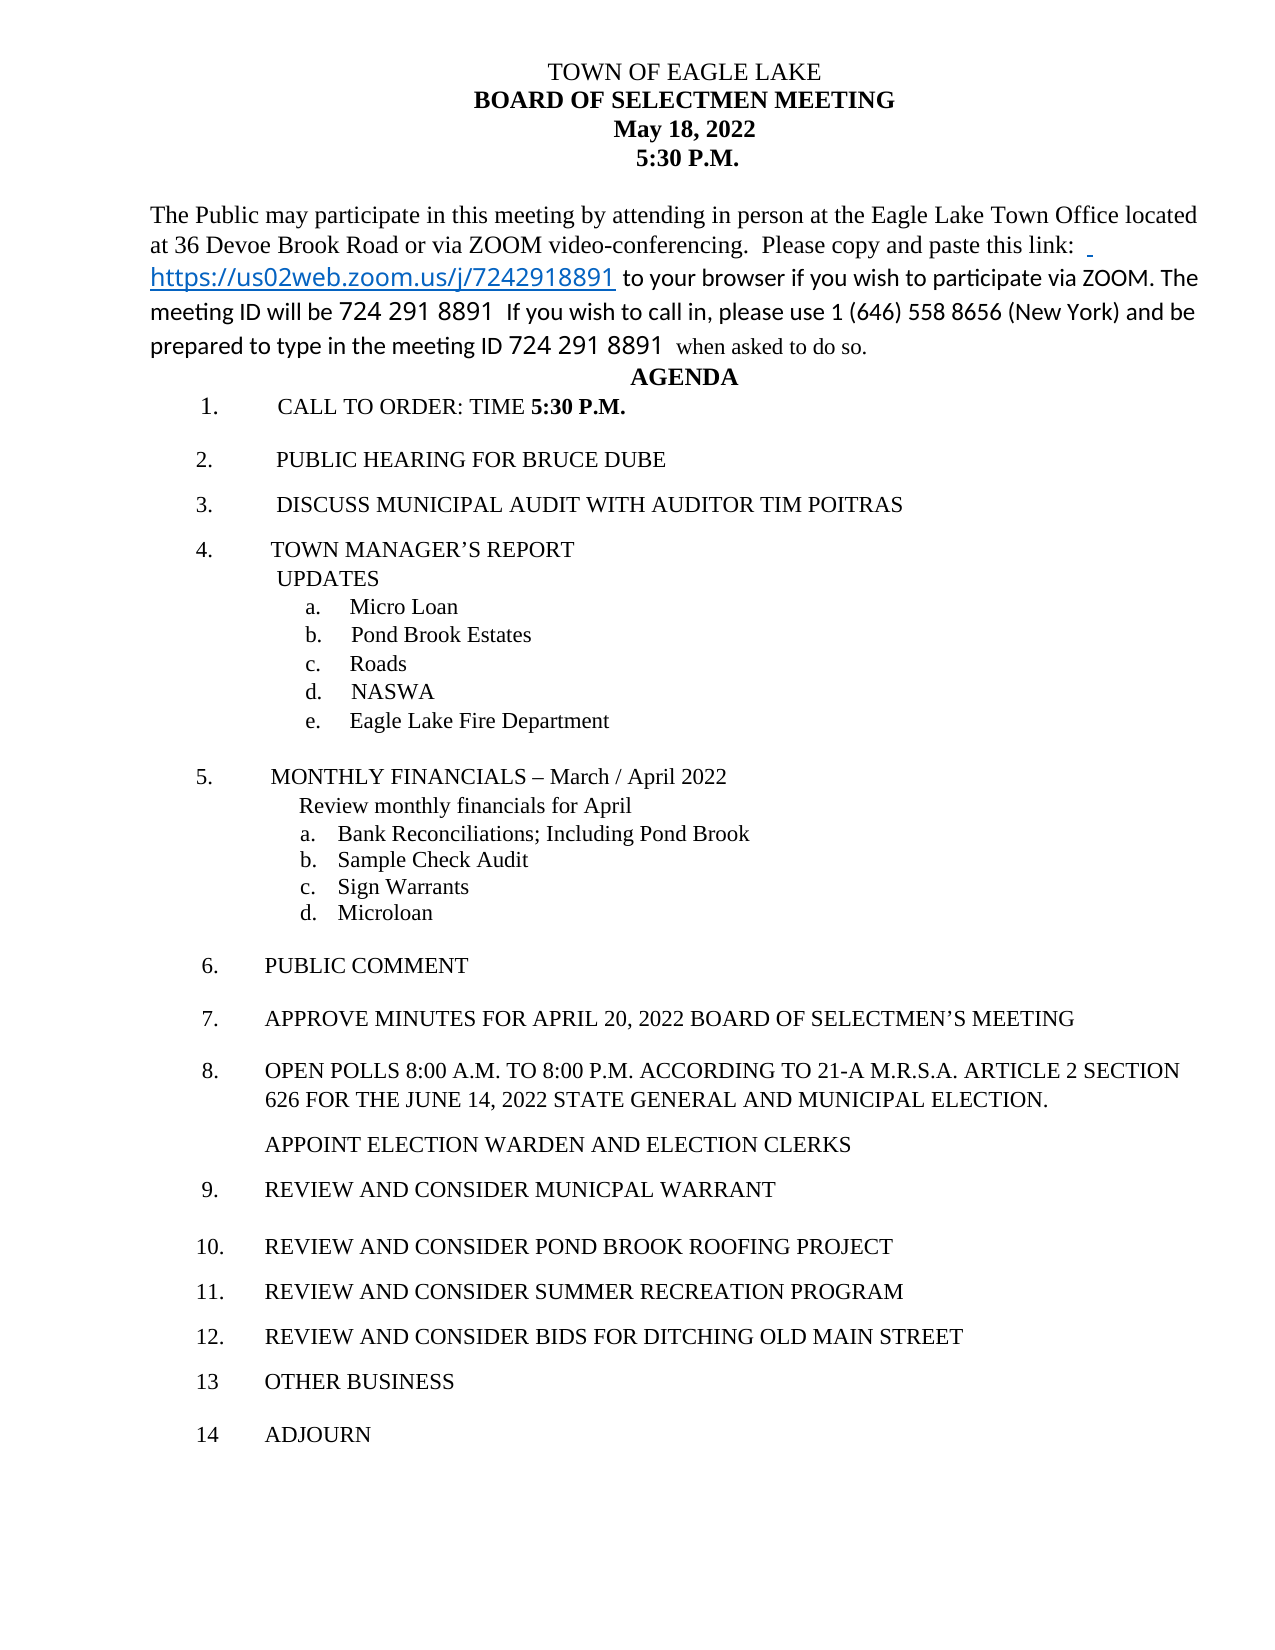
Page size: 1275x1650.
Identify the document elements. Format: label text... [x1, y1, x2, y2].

text The Public may participate in this meeting by attending in person at the Eagle Lake Town Office located at 36 Devoe Brook Road or via ZOOM video-conferencing. Please copy and paste this link: https://us02web.zoom.us/j/7242918891 to your browser if you wish to participate via ZOOM. The meeting ID will be 724 291 8891 If you wish to call in, please use 1 (646) 558 8656 (New York) and be prepared to type in the meeting ID 724 291 8891 when asked to do so. [150, 201, 1219, 362]
text e. Eagle Lake Fire Department [225, 707, 1219, 733]
text TOWN OF EAGLE LAKE [150, 57, 1219, 86]
text 5. MONTHLY FINANCIALS – March / April 2022 [150, 763, 1219, 789]
text 8. OPEN POLLS 8:00 A.M. TO 8:00 P.M. ACCORDING TO 21-A M.R.S.A. ARTICLE 2 SECTION 626 FOR THE JUNE 14, 2022 STATE GENERAL AND MUNICIPAL ELECTION. [150, 1057, 1219, 1112]
list Sign Warrants [300, 873, 1219, 899]
text AGENDA [150, 362, 1219, 391]
text d. NASWA [225, 678, 1219, 705]
text 13 OTHER BUSINESS [150, 1368, 1219, 1394]
list CALL TO ORDER: TIME 5:30 P.M. [200, 391, 1219, 419]
text 11. REVIEW AND CONSIDER SUMMER RECREATION PROGRAM [150, 1278, 1219, 1304]
text APPOINT ELECTION WARDEN AND ELECTION CLERKS [150, 1131, 1219, 1157]
text 7. APPROVE MINUTES FOR APRIL 20, 2022 BOARD OF SELECTMEN’S MEETING [150, 1004, 1219, 1031]
list Sample Check Audit [300, 846, 1219, 873]
list Bank Reconciliations; Including Pond Brook [300, 820, 1219, 846]
text UPDATES [225, 564, 1219, 591]
text May 18, 2022 [150, 114, 1219, 143]
text 3. DISCUSS MUNICIPAL AUDIT WITH AUDITOR TIM POITRAS [150, 491, 1219, 517]
text 5:30 P.M. [150, 143, 1219, 172]
text Review monthly financials for April [150, 792, 1219, 818]
text 10. REVIEW AND CONSIDER POND BROOK ROOFING PROJECT [150, 1233, 1219, 1259]
text 2. PUBLIC HEARING FOR BRUCE DUBE [150, 446, 1219, 472]
text 6. PUBLIC COMMENT [150, 952, 1219, 978]
text BOARD OF SELECTMEN MEETING [150, 86, 1219, 114]
text a. Micro Loan [225, 593, 1219, 619]
text b. Pond Brook Estates [225, 621, 1219, 648]
text c. Roads [225, 650, 1219, 676]
text 12. REVIEW AND CONSIDER BIDS FOR DITCHING OLD MAIN STREET [150, 1323, 1219, 1349]
text 4. TOWN MANAGER’S REPORT [150, 536, 1219, 562]
list Microloan [300, 899, 1219, 926]
text 14 ADJOURN [150, 1421, 1219, 1447]
text 9. REVIEW AND CONSIDER MUNICPAL WARRANT [150, 1176, 1219, 1202]
